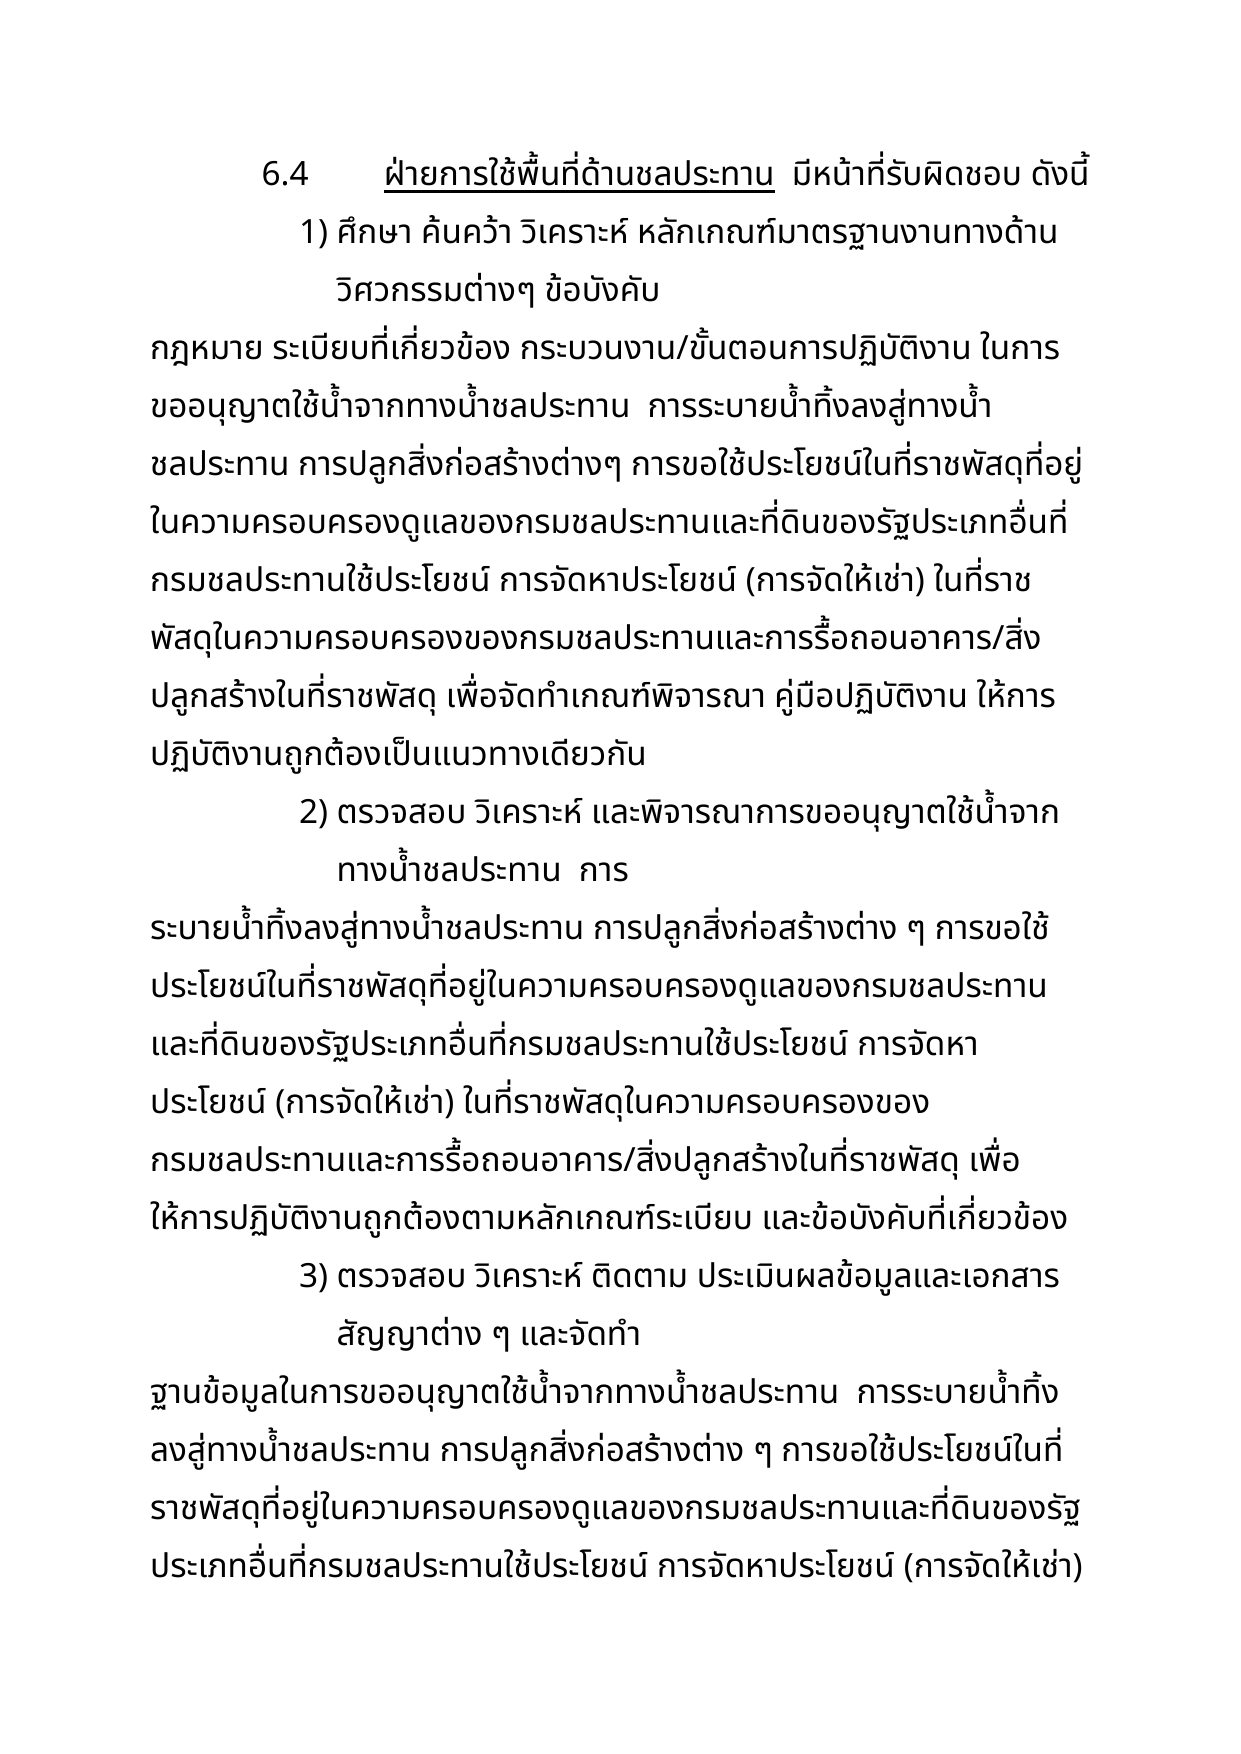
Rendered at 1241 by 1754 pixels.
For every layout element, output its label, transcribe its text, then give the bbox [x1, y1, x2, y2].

text ระบายน้ำทิ้งลงสู่ทางน้ำชลประทาน การปลูกสิ่งก่อสร้างต่าง ๆ การขอใช้ประโยชน์ในที่ราชพัสดุที่อยู่ในความครอบครองดูแลของกรมชลประทานและที่ดินของรัฐประเภทอื่นที่กรมชลประทานใช้ประโยชน์ การจัดหาประโยชน์ (การจัดให้เช่า) ในที่ราชพัสดุในความครอบครองของกรมชลประทานและการรื้อถอนอาคาร/สิ่งปลูกสร้างในที่ราชพัสดุ เพื่อให้การปฏิบัติงานถูกต้องตามหลักเกณฑ์ระเบียบ และข้อบังคับที่เกี่ยวข้อง [150, 904, 1090, 1244]
list ศึกษา ค้นคว้า วิเคราะห์ หลักเกณฑ์มาตรฐานงานทางด้านวิศวกรรมต่างๆ ข้อบังคับ [299, 208, 1090, 317]
list ตรวจสอบ วิเคราะห์ ติดตาม ประเมินผลข้อมูลและเอกสารสัญญาต่าง ๆ และจัดทำ [299, 1252, 1090, 1361]
list ตรวจสอบ วิเคราะห์ และพิจารณาการขออนุญาตใช้น้ำจากทางน้ำชลประทาน การ [299, 788, 1090, 897]
list ฝ่ายการใช้พื้นที่ด้านชลประทาน มีหน้าที่รับผิดชอบ ดังนี้ [261, 150, 1090, 201]
text กฎหมาย ระเบียบที่เกี่ยวข้อง กระบวนงาน/ขั้นตอนการปฏิบัติงาน ในการขออนุญาตใช้น้ำจากทางน้ำชลประทาน การระบายน้ำทิ้งลงสู่ทางน้ำชลประทาน การปลูกสิ่งก่อสร้างต่างๆ การขอใช้ประโยชน์ในที่ราชพัสดุที่อยู่ในความครอบครองดูแลของกรมชลประทานและที่ดินของรัฐประเภทอื่นที่กรมชลประทานใช้ประโยชน์ การจัดหาประโยชน์ (การจัดให้เช่า) ในที่ราชพัสดุในความครอบครองของกรมชลประทานและการรื้อถอนอาคาร/สิ่งปลูกสร้างในที่ราชพัสดุ เพื่อจัดทำเกณฑ์พิจารณา คู่มือปฏิบัติงาน ให้การปฏิบัติงานถูกต้องเป็นแนวทางเดียวกัน [150, 324, 1090, 781]
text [150, 1368, 1090, 1592]
